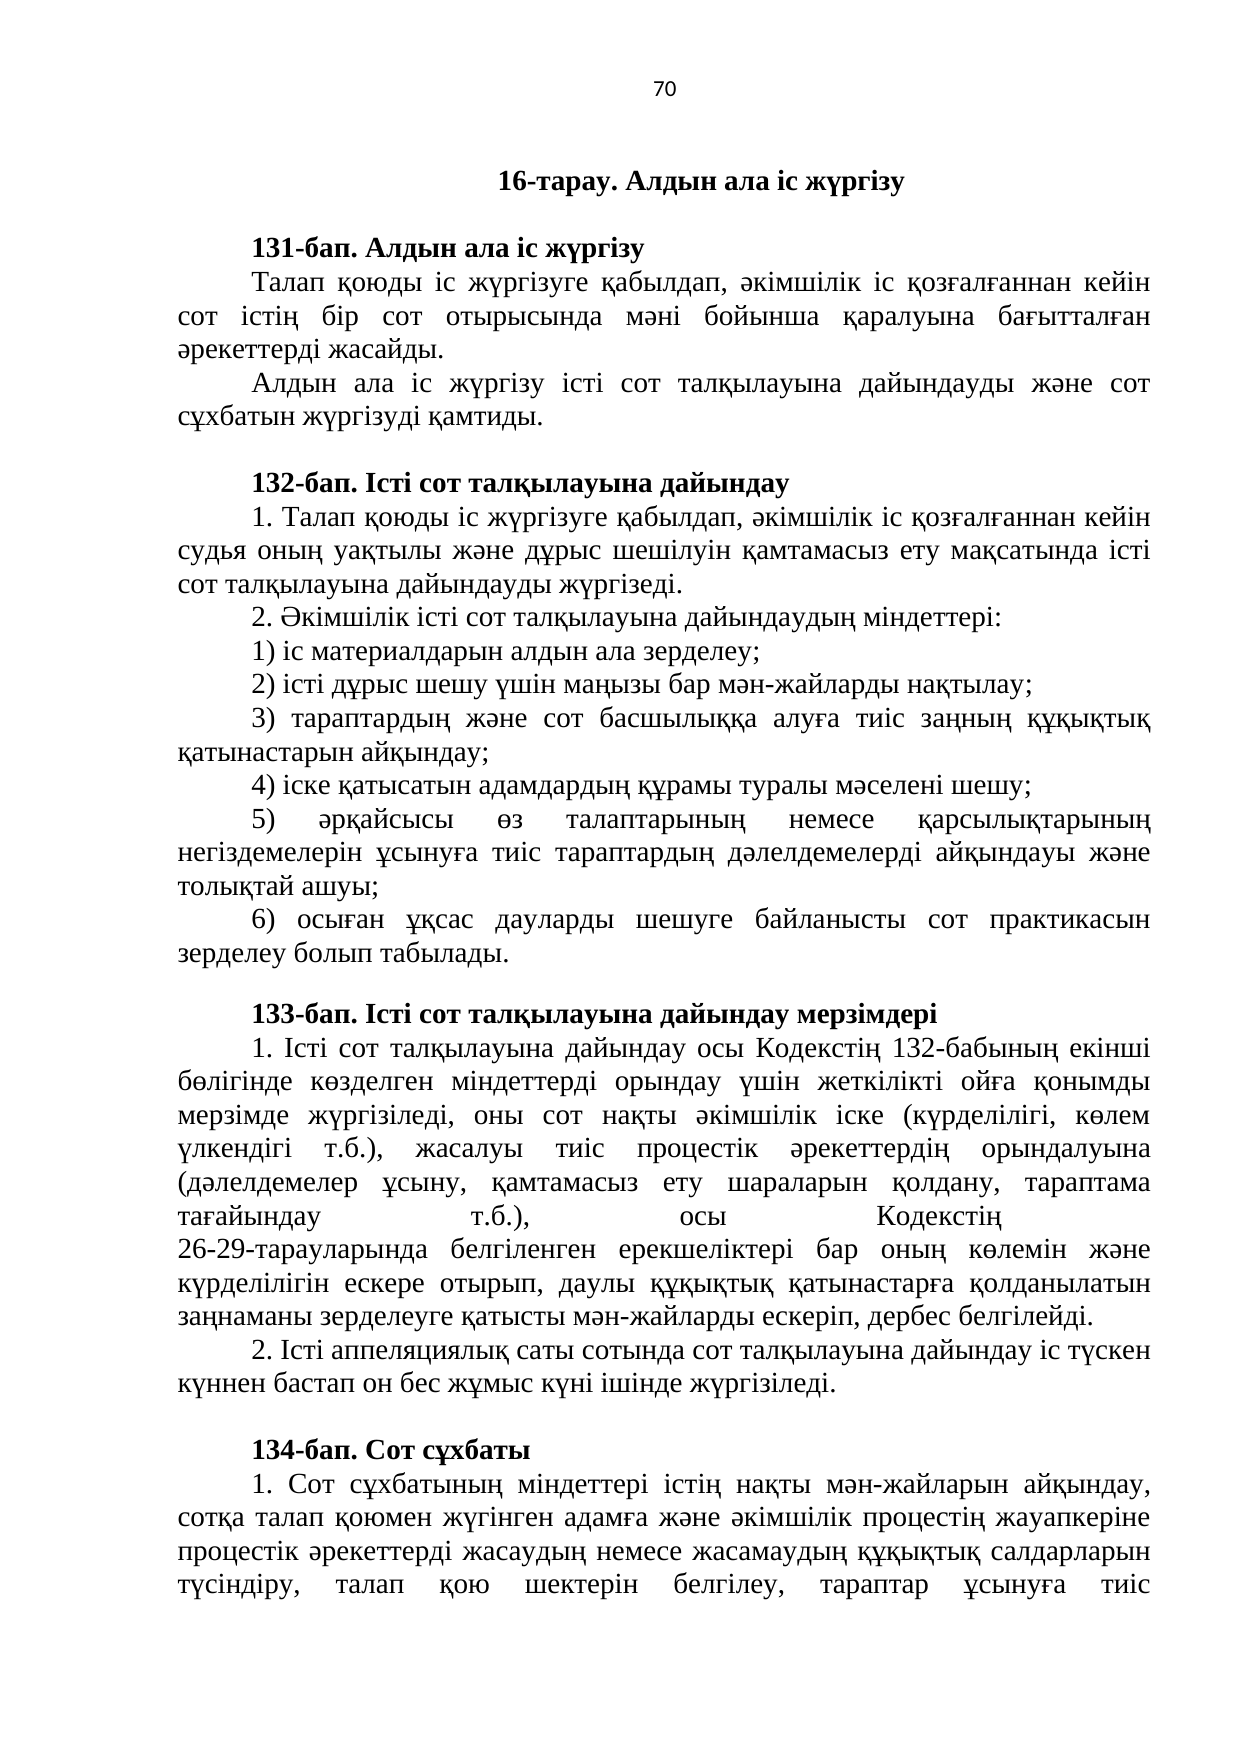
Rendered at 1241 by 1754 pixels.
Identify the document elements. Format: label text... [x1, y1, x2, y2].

text 1. Істі сот талқылауына дайындау осы Кодекстің 132-бабының екінші бөлігінде көзделген міндеттерді орындау үшін жеткілікті ойға қонымды мерзімде жүргізіледі, оны сот нақты әкімшілік іске (күрделілігі, көлем үлкендігі т.б.), жасалуы тиіс процестік әрекеттердің орындалуына (дәлелдемелер ұсыну, қамтамасыз ету шараларын қолдану, тараптама тағайындау т.б.), осы Кодекстің 26-29-тарауларында белгіленген ерекшеліктері бар оның көлемін және күрделілігін ескере отырып, даулы құқықтық қатынастарға қолданылатын заңнаманы зерделеуге қатысты мән-жайларды ескеріп, дербес белгілейді. [177, 1030, 1152, 1332]
text 134-бап. Сот сұхбаты [177, 1432, 1152, 1466]
text 6) осыған ұқсас дауларды шешуге байланысты сот практикасын зерделеу болып табылады. [177, 901, 1152, 968]
text 1. Талап қоюды іс жүргізуге қабылдап, әкімшілік іс қозғалғаннан кейін судья оның уақтылы және дұрыс шешілуін қамтамасыз ету мақсатында істі сот талқылауына дайындауды жүргізеді. [177, 499, 1152, 599]
text 2) істі дұрыс шешу үшін маңызы бар мән-жайларды нақтылау; [177, 667, 1152, 700]
text 1) іс материалдарын алдын ала зерделеу; [177, 633, 1152, 667]
text 133-бап. Істі сот талқылауына дайындау мерзімдері [177, 996, 1152, 1030]
text Талап қоюды іс жүргізуге қабылдап, әкімшілік іс қозғалғаннан кейін сот істің бір сот отырысында мәні бойынша қаралуына бағытталған әрекеттерді жасайды. [177, 264, 1152, 365]
text 131-бап. Алдын ала іс жүргізу [177, 231, 1152, 264]
text Алдын ала іс жүргізу істі сот талқылауына дайындауды және сот сұхбатын жүргізуді қамтиды. [177, 365, 1152, 432]
text 2. Істі аппеляциялық саты сотында сот талқылауына дайындау іс түскен күннен бастап он бес жұмыс күні ішінде жүргізіледі. [177, 1332, 1152, 1399]
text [177, 1466, 1152, 1600]
text 5) әрқайсысы өз талаптарының немесе қарсылықтарының негіздемелерін ұсынуға тиіс тараптардың дәлелдемелерді айқындауы және толықтай ашуы; [177, 801, 1152, 901]
text 132-бап. Істі сот талқылауына дайындау [177, 465, 1152, 499]
text 2. Әкімшілік істі сот талқылауына дайындаудың міндеттері: [177, 599, 1152, 633]
text 3) тараптардың және сот басшылыққа алуға тиіс заңның құқықтық қатынастарын айқындау; [177, 700, 1152, 767]
text 16-тарау. Алдын ала іс жүргізу [177, 163, 1152, 197]
text 4) іске қатысатын адамдардың құрамы туралы мәселені шешу; [177, 767, 1152, 801]
